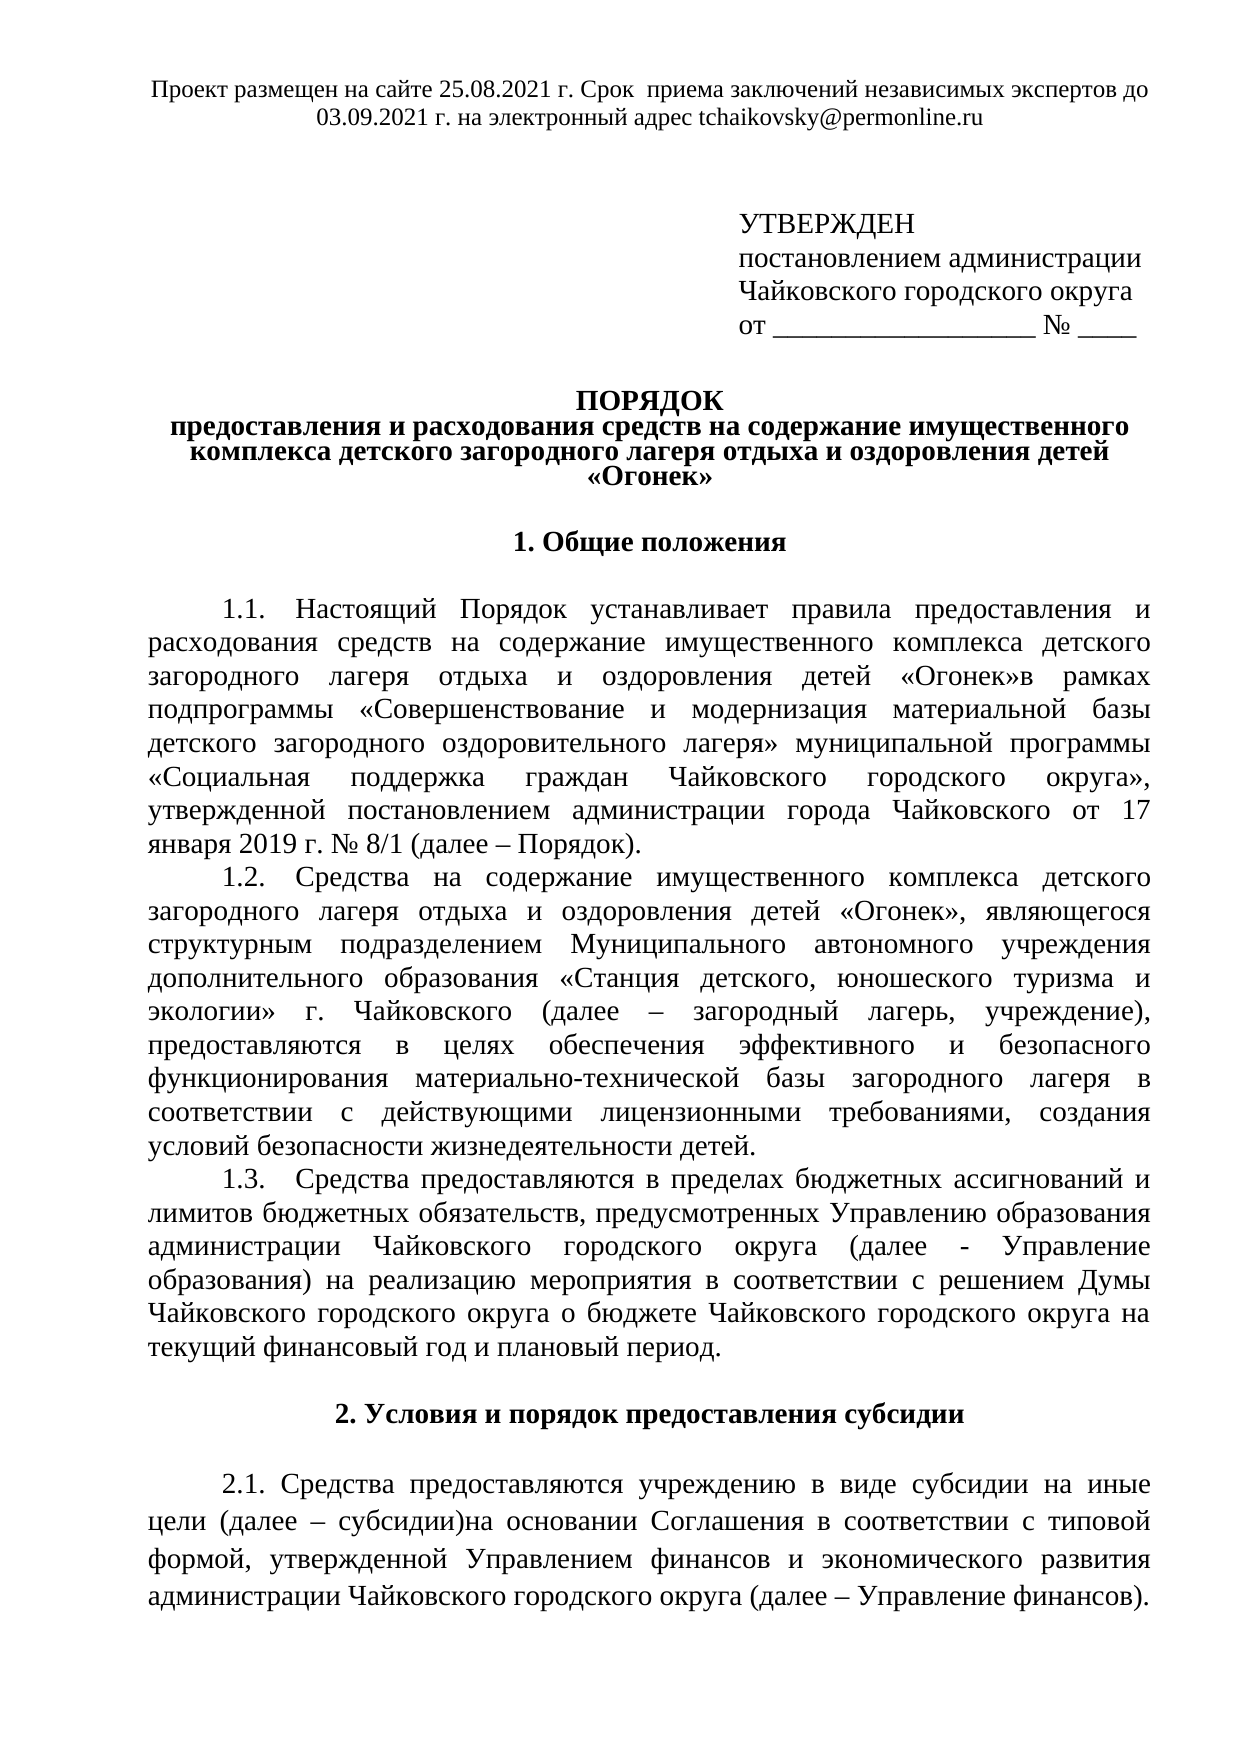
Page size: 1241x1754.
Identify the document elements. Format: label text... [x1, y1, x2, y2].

text Чайковского городского округа [148, 273, 1152, 307]
text от __________________ № ____ [148, 307, 1152, 340]
text ПОРЯДОК [148, 390, 1152, 415]
list Настоящий Порядок устанавливает правила предоставления и расходования средств на содержание имущественного комплекса детского загородного лагеря отдыха и оздоровления детей «Огонек»в рамках подпрограммы «Совершенствование и модернизация материальной базы детского загородного оздоровительного лагеря» муниципальной программы «Социальная поддержка граждан Чайковского городского округа», утвержденной постановлением администрации города Чайковского от 17 января 2019 г. № 8/1 (далее – Порядок). [148, 591, 1152, 859]
text постановлением администрации [148, 240, 1152, 273]
text 1. Общие положения [148, 524, 1152, 557]
text 2. Условия и порядок предоставления субсидии [148, 1396, 1152, 1429]
text УТВЕРЖДЕН [148, 206, 1152, 240]
list Средства предоставляются в пределах бюджетных ассигнований и лимитов бюджетных обязательств, предусмотренных Управлению образования администрации Чайковского городского округа (далее - Управление образования) на реализацию мероприятия в соответствии с решением Думы Чайковского городского округа о бюджете Чайковского городского округа на текущий финансовый год и плановый период. [148, 1161, 1152, 1362]
list Средства на содержание имущественного комплекса детского загородного лагеря отдыха и оздоровления детей «Огонек», являющегося структурным подразделением Муниципального автономного учреждения дополнительного образования «Станция детского, юношеского туризма и экологии» г. Чайковского (далее – загородный лагерь, учреждение), предоставляются в целях обеспечения эффективного и безопасного функционирования материально-технической базы загородного лагеря в соответствии с действующими лицензионными требованиями, создания условий безопасности жизнедеятельности детей. [148, 859, 1152, 1161]
text предоставления и расходования средств на содержание имущественного комплекса детского загородного лагеря отдыха и оздоровления детей «Огонек» [148, 415, 1152, 490]
text 2.1. Средства предоставляются учреждению в виде субсидии на иные цели (далее – субсидии)на основании Соглашения в соответствии с типовой формой, утвержденной Управлением финансов и экономического развития администрации Чайковского городского округа (далее – Управление финансов). [148, 1463, 1152, 1613]
